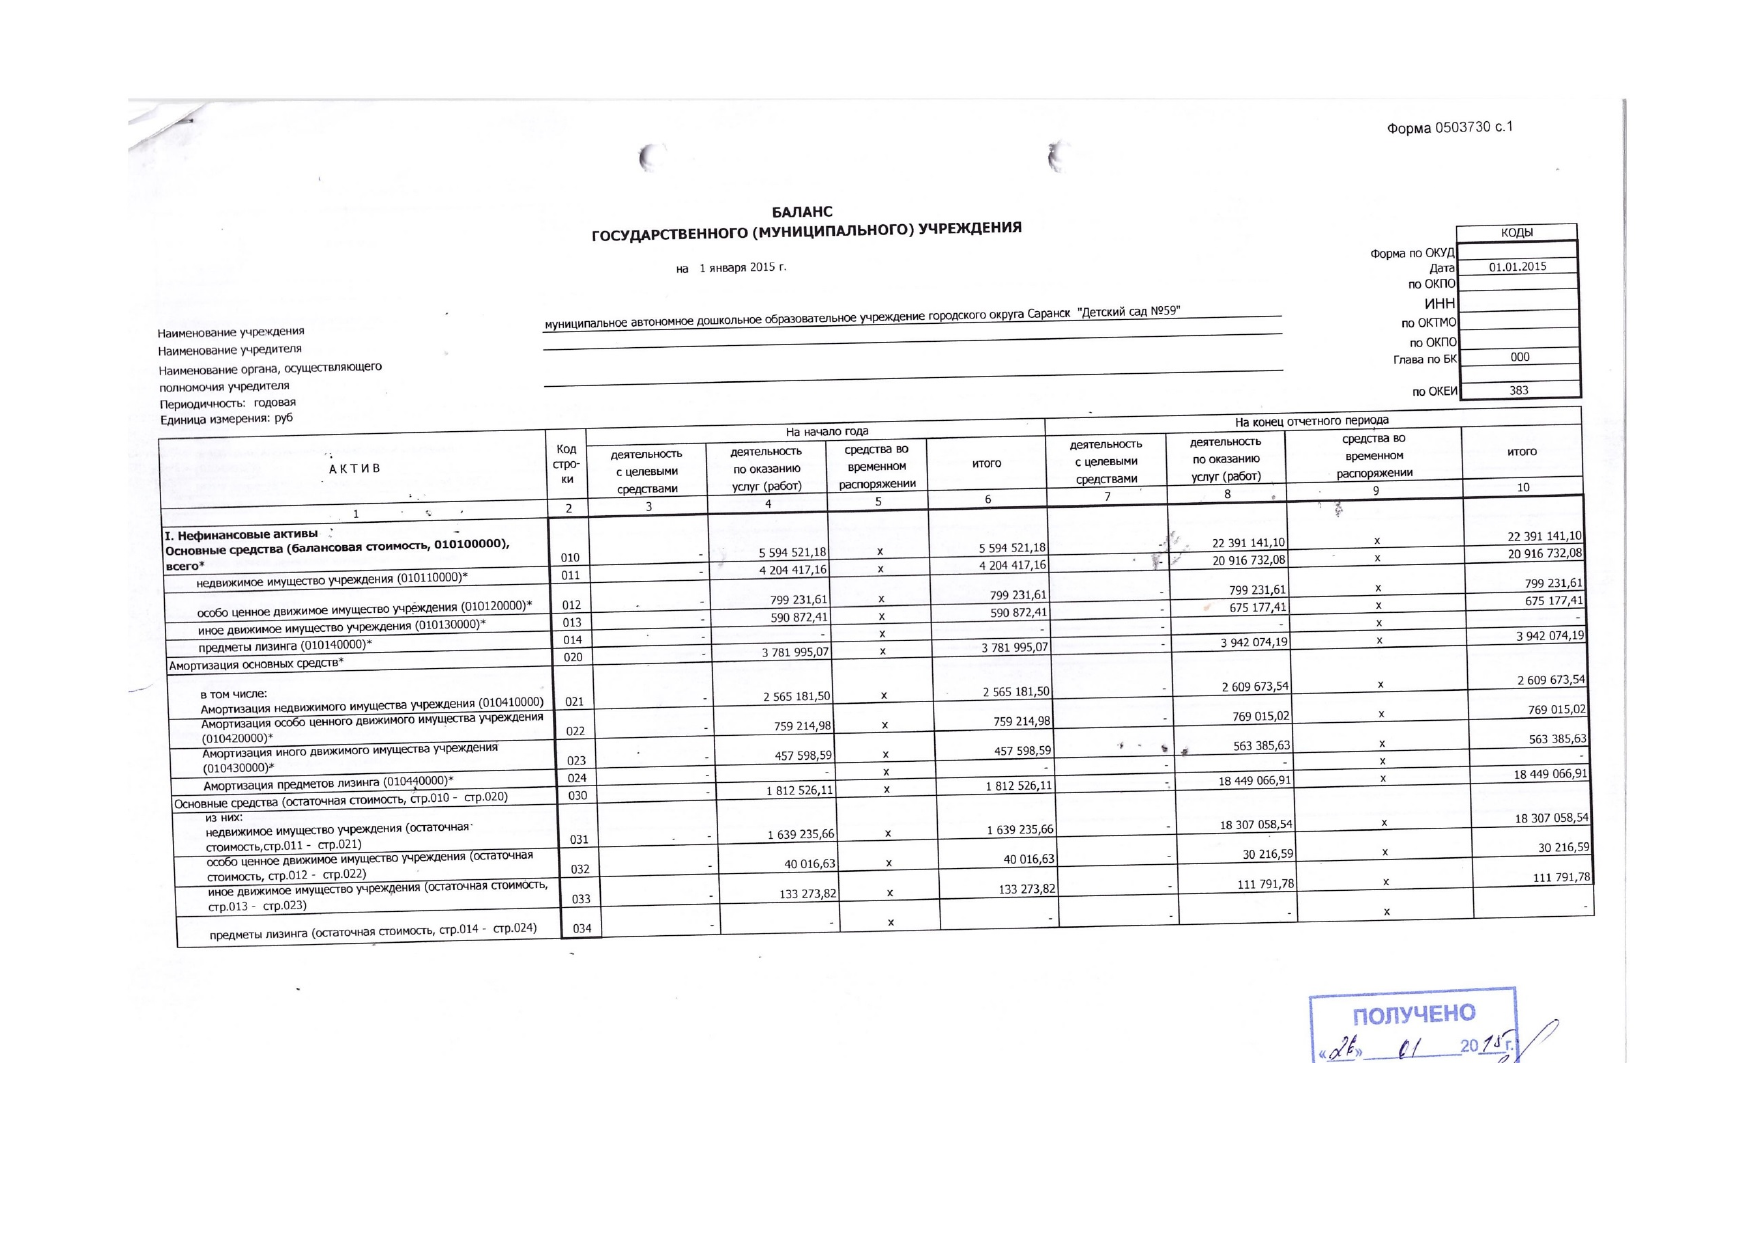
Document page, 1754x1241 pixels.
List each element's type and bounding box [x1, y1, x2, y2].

picture [118, 88, 1636, 1063]
